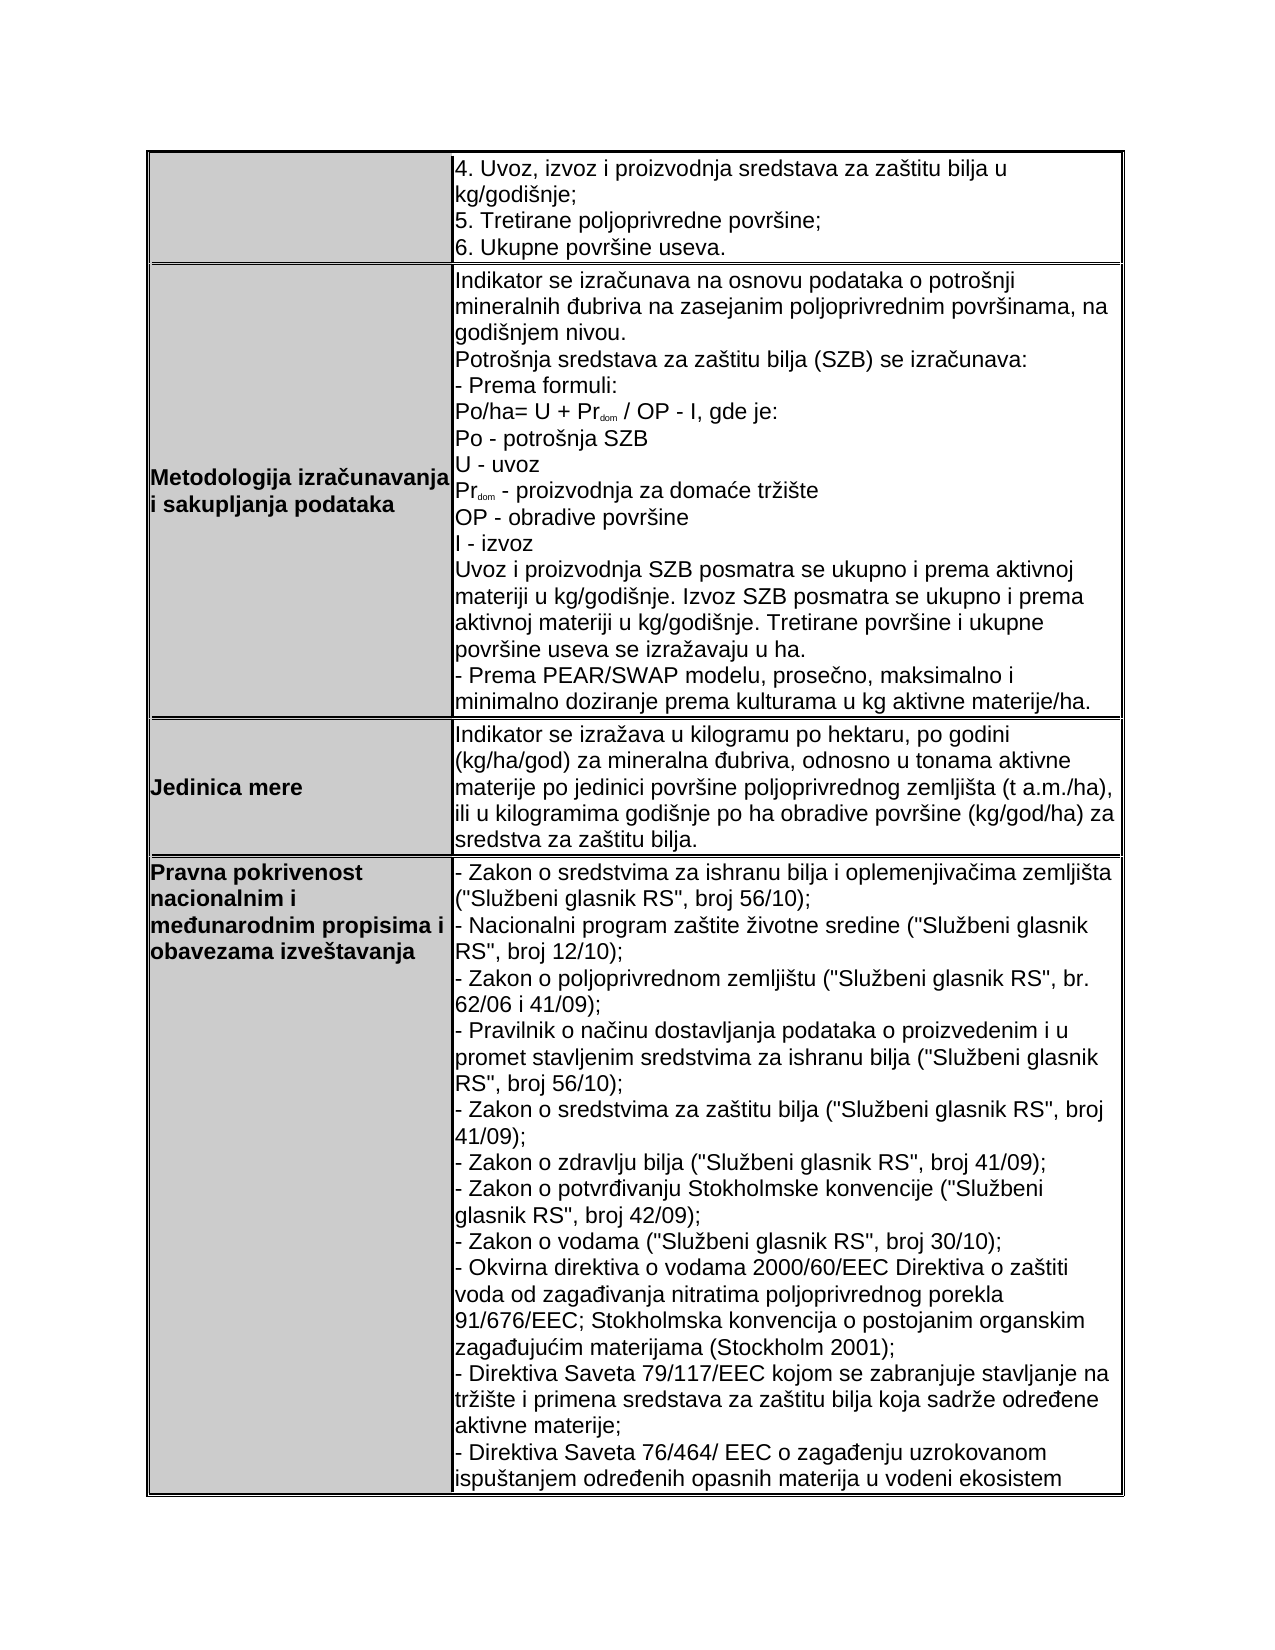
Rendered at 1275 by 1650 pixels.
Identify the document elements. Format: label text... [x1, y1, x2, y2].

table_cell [150, 153, 452, 262]
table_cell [150, 854, 452, 1493]
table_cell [452, 153, 1121, 262]
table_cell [452, 854, 1122, 1493]
table_cell Jedinica mere [150, 716, 451, 854]
table_cell Indikator se izračunava na osnovu podataka o potrošnji mineralnih đubriva na zasejanim poljoprivrednim površinama, na godišnjem nivou. Potrošnja sredstava za zaštitu bilja (SZB) se izračunava: - Prema formuli: Po/ha= U + Prdom / OP - I, gde je: Po - potrošnja SZB U - uvoz Prdom - proizvodnja za domaće tržište OP - obradive površine I - izvoz Uvoz i proizvodnja SZB posmatra se ukupno i prema aktivnoj materiji u kg/godišnje. Izvoz SZB posmatra se ukupno i prema aktivnoj materiji u kg/godišnje. Tretirane površine i ukupne površine useva se izražavaju u ha. - Prema PEAR/SWAP modelu, prosečno, maksimalno i minimalno doziranje prema kulturama u kg aktivne materije/ha. [452, 262, 1123, 716]
table_cell Indikator se izražava u kilogramu po hektaru, po godini (kg/ha/god) za mineralna đubriva, odnosno u tonama aktivne materije po jedinici površine poljoprivrednog zemljišta (t a.m./ha), ili u kilogramima godišnje po ha obradive površine (kg/god/ha) za sredstva za zaštitu bilja. [454, 716, 1122, 854]
table_cell Metodologija izračunavanja i sakupljanja podataka [148, 262, 452, 716]
